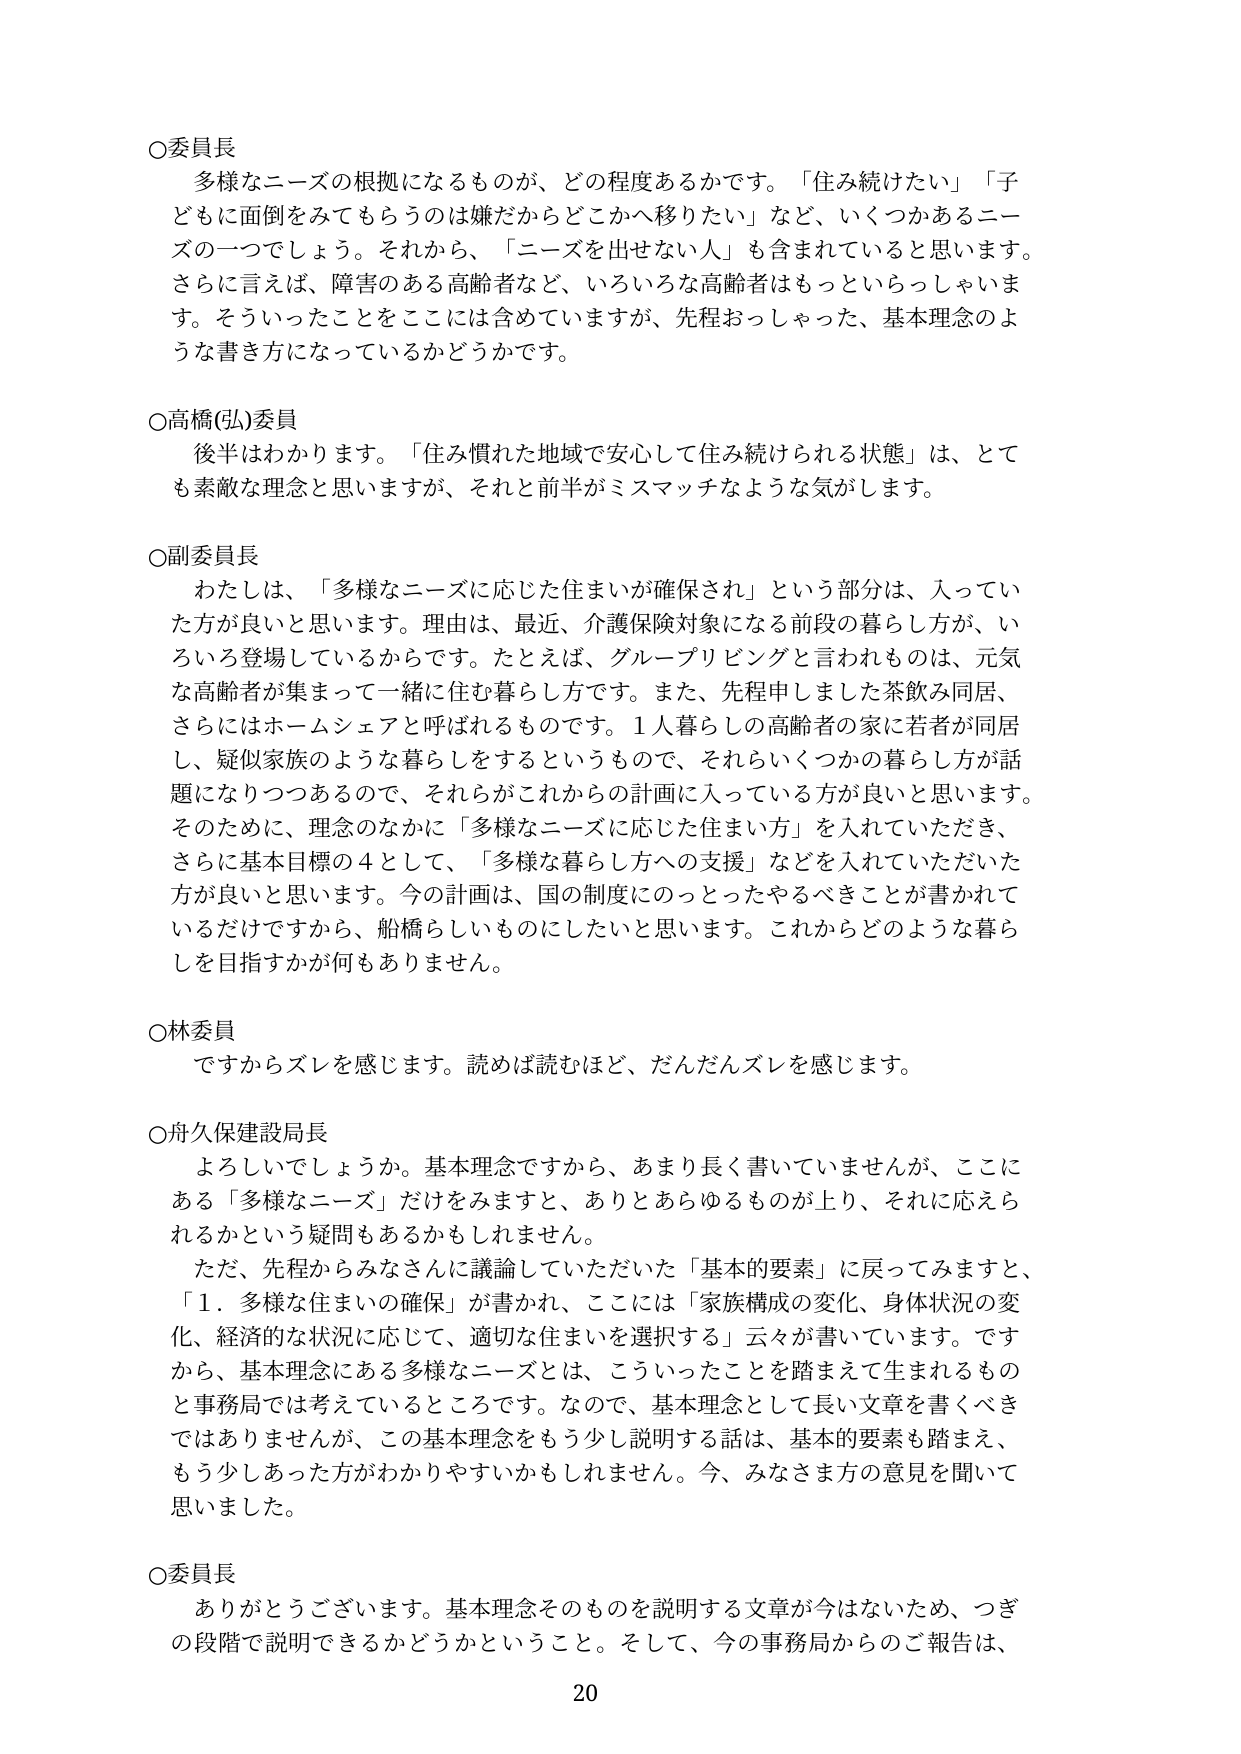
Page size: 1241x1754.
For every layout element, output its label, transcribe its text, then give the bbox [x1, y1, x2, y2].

text ○副委員長 [148, 537, 1023, 571]
text 後半はわかります。「住み慣れた地域で安心して住み続けられる状態」は、とても素敵な理念と思いますが、それと前半がミスマッチなような気がします。 [148, 436, 1023, 503]
text ですからズレを感じます。読めば読むほど、だんだんズレを感じます。 [148, 1047, 1023, 1081]
text ○委員長 [148, 130, 1023, 164]
text ただ、先程からみなさんに議論していただいた「基本的要素」に戻ってみますと、「１．多様な住まいの確保」が書かれ、ここには「家族構成の変化、身体状況の変化、経済的な状況に応じて、適切な住まいを選択する」云々が書いています。ですから、基本理念にある多様なニーズとは、こういったことを踏まえて生まれるものと事務局では考えているところです。なので、基本理念として長い文章を書くべきではありませんが、この基本理念をもう少し説明する話は、基本的要素も踏まえ、もう少しあった方がわかりやすいかもしれません。今、みなさま方の意見を聞いて思いました。 [148, 1251, 1023, 1522]
text ○舟久保建設局長 [148, 1115, 1023, 1149]
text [148, 1590, 1023, 1658]
text よろしいでしょうか。基本理念ですから、あまり長く書いていませんが、ここにある「多様なニーズ」だけをみますと、ありとあらゆるものが上り、それに応えられるかという疑問もあるかもしれません。 [148, 1149, 1023, 1251]
text ○林委員 [148, 1013, 1023, 1047]
text ○委員長 [148, 1556, 1023, 1590]
text わたしは、「多様なニーズに応じた住まいが確保され」という部分は、入っていた方が良いと思います。理由は、最近、介護保険対象になる前段の暮らし方が、いろいろ登場しているからです。たとえば、グループリビングと言われものは、元気な高齢者が集まって一緒に住む暮らし方です。また、先程申しました茶飲み同居、さらにはホームシェアと呼ばれるものです。１人暮らしの高齢者の家に若者が同居し、疑似家族のような暮らしをするというもので、それらいくつかの暮らし方が話題になりつつあるので、それらがこれからの計画に入っている方が良いと思います。そのために、理念のなかに「多様なニーズに応じた住まい方」を入れていただき、さらに基本目標の４として、「多様な暮らし方への支援」などを入れていただいた方が良いと思います。今の計画は、国の制度にのっとったやるべきことが書かれているだけですから、船橋らしいものにしたいと思います。これからどのような暮らしを目指すかが何もありません。 [148, 571, 1023, 979]
text ○高橋(弘)委員 [148, 402, 1023, 436]
text 多様なニーズの根拠になるものが、どの程度あるかです。「住み続けたい」「子どもに面倒をみてもらうのは嫌だからどこかへ移りたい」など、いくつかあるニーズの一つでしょう。それから、「ニーズを出せない人」も含まれていると思います。さらに言えば、障害のある高齢者など、いろいろな高齢者はもっといらっしゃいます。そういったことをここには含めていますが、先程おっしゃった、基本理念のような書き方になっているかどうかです。 [148, 164, 1023, 368]
